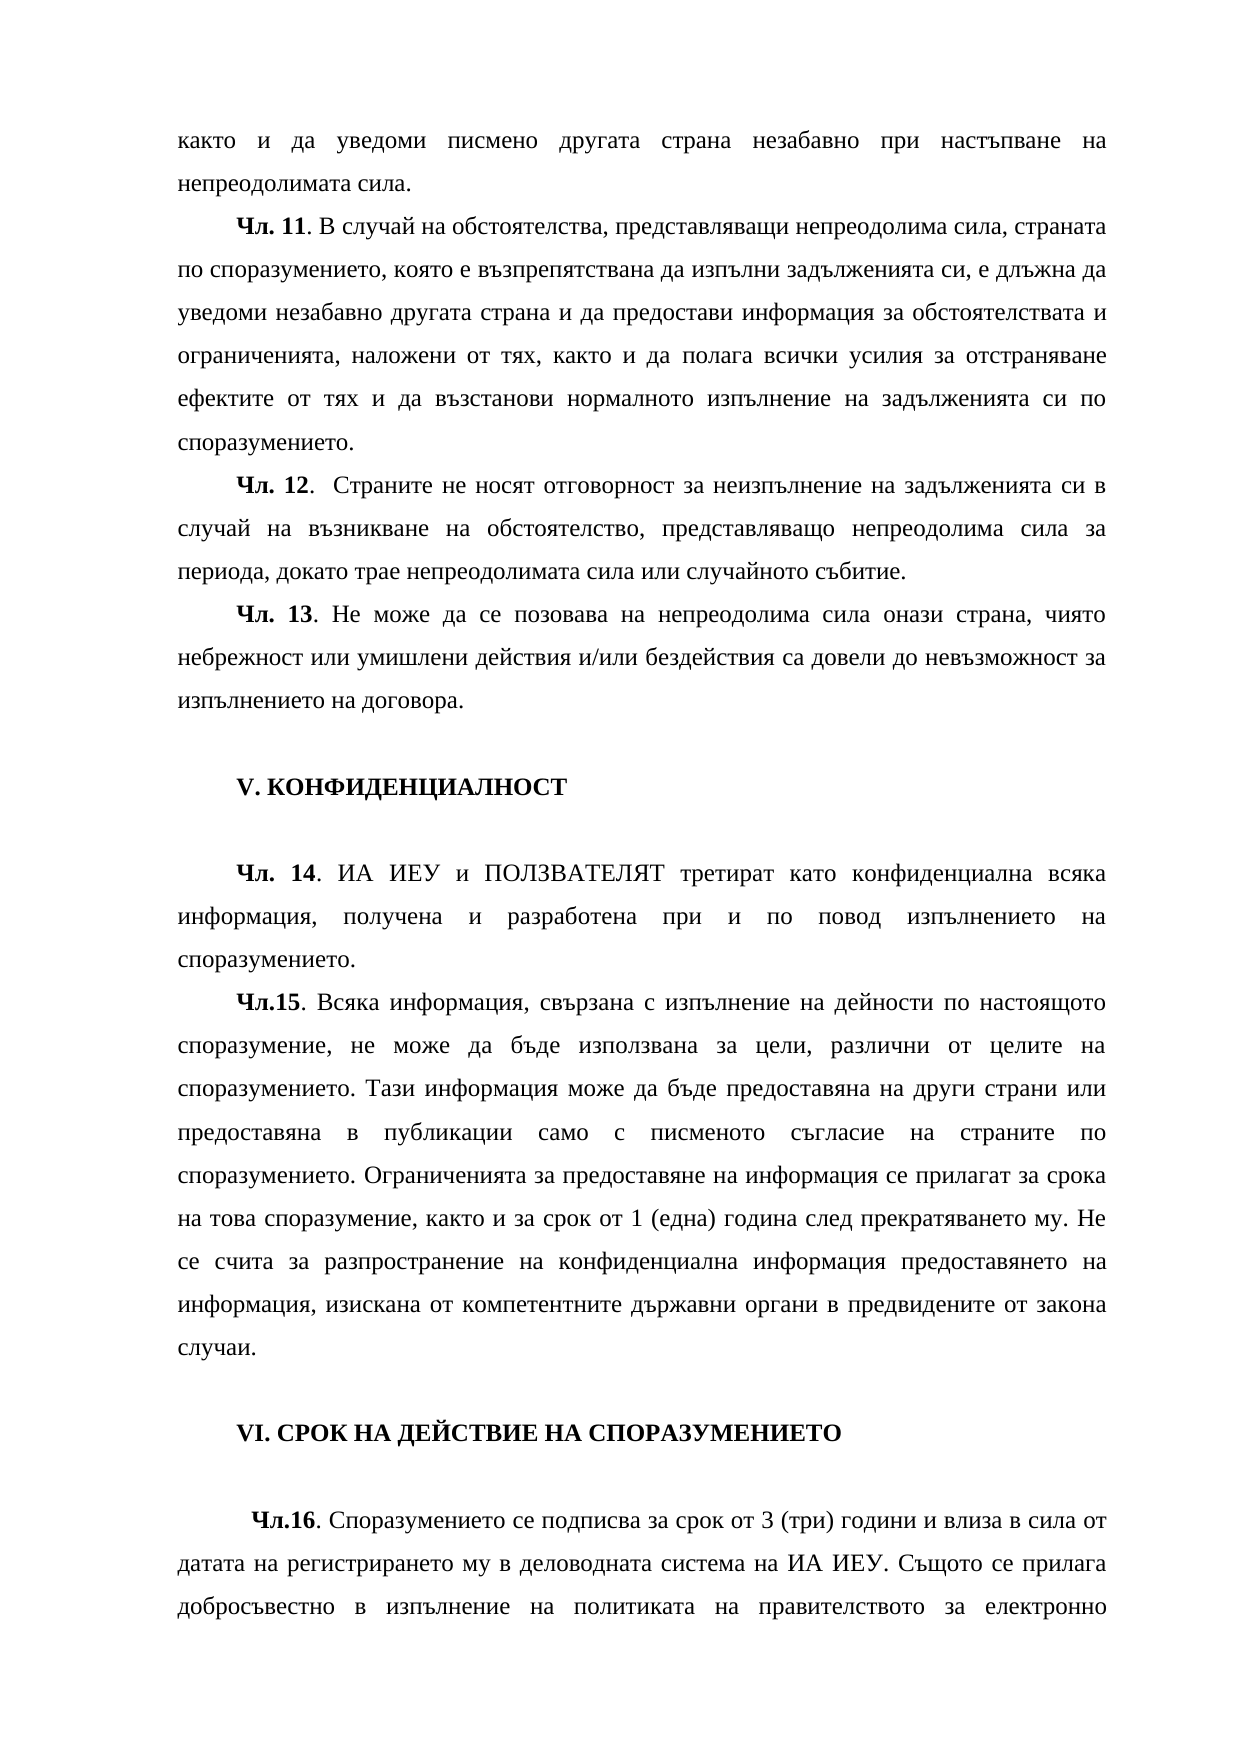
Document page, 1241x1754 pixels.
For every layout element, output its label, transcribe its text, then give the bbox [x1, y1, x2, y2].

text V. КОНФИДЕНЦИАЛНОСТ [177, 772, 1107, 800]
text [177, 125, 1107, 197]
text Чл. 12. Страните не носят отговорност за неизпълнение на задълженията си в случай на възникване на обстоятелство, представляващо непреодолима сила за периода, докато трае непреодолимата сила или случайното събитие. [177, 470, 1107, 585]
text Чл. 13. Не може да се позовава на непреодолима сила онази страна, чиято небрежност или умишлени действия и/или бездействия са довели до невъзможност за изпълнението на договора. [177, 599, 1107, 714]
text VI. СРОК НА ДЕЙСТВИЕ НА СПОРАЗУМЕНИЕТО [177, 1418, 1107, 1447]
text Чл. 14. ИА ИЕУ и ПОЛЗВАТЕЛЯТ третират като конфиденциална всяка информация, получена и разработена при и по повод изпълнението на споразумението. [177, 858, 1107, 973]
text Чл. 11. В случай на обстоятелства, представляващи непреодолима сила, страната по споразумението, която е възпрепятствана да изпълни задълженията си, е длъжна да уведоми незабавно другата страна и да предостави информация за обстоятелствата и ограниченията, наложени от тях, както и да полага всички усилия за отстраняване ефектите от тях и да възстанови нормалното изпълнение на задълженията си по споразумението. [177, 211, 1107, 455]
text Чл.15. Всяка информация, свързана с изпълнение на дейности по настоящото споразумение, не може да бъде използвана за цели, различни от целите на споразумението. Тази информация може да бъде предоставяна на други страни или предоставяна в публикации само с писменото съгласие на страните по споразумението. Ограниченията за предоставяне на информация се прилагат за срока на това споразумение, както и за срок от 1 (една) година след прекратяването му. Не се счита за разпространение на конфиденциална информация предоставянето на информация, изискана от компетентните държавни органи в предвидените от закона случаи. [177, 987, 1107, 1361]
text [177, 1505, 1107, 1620]
